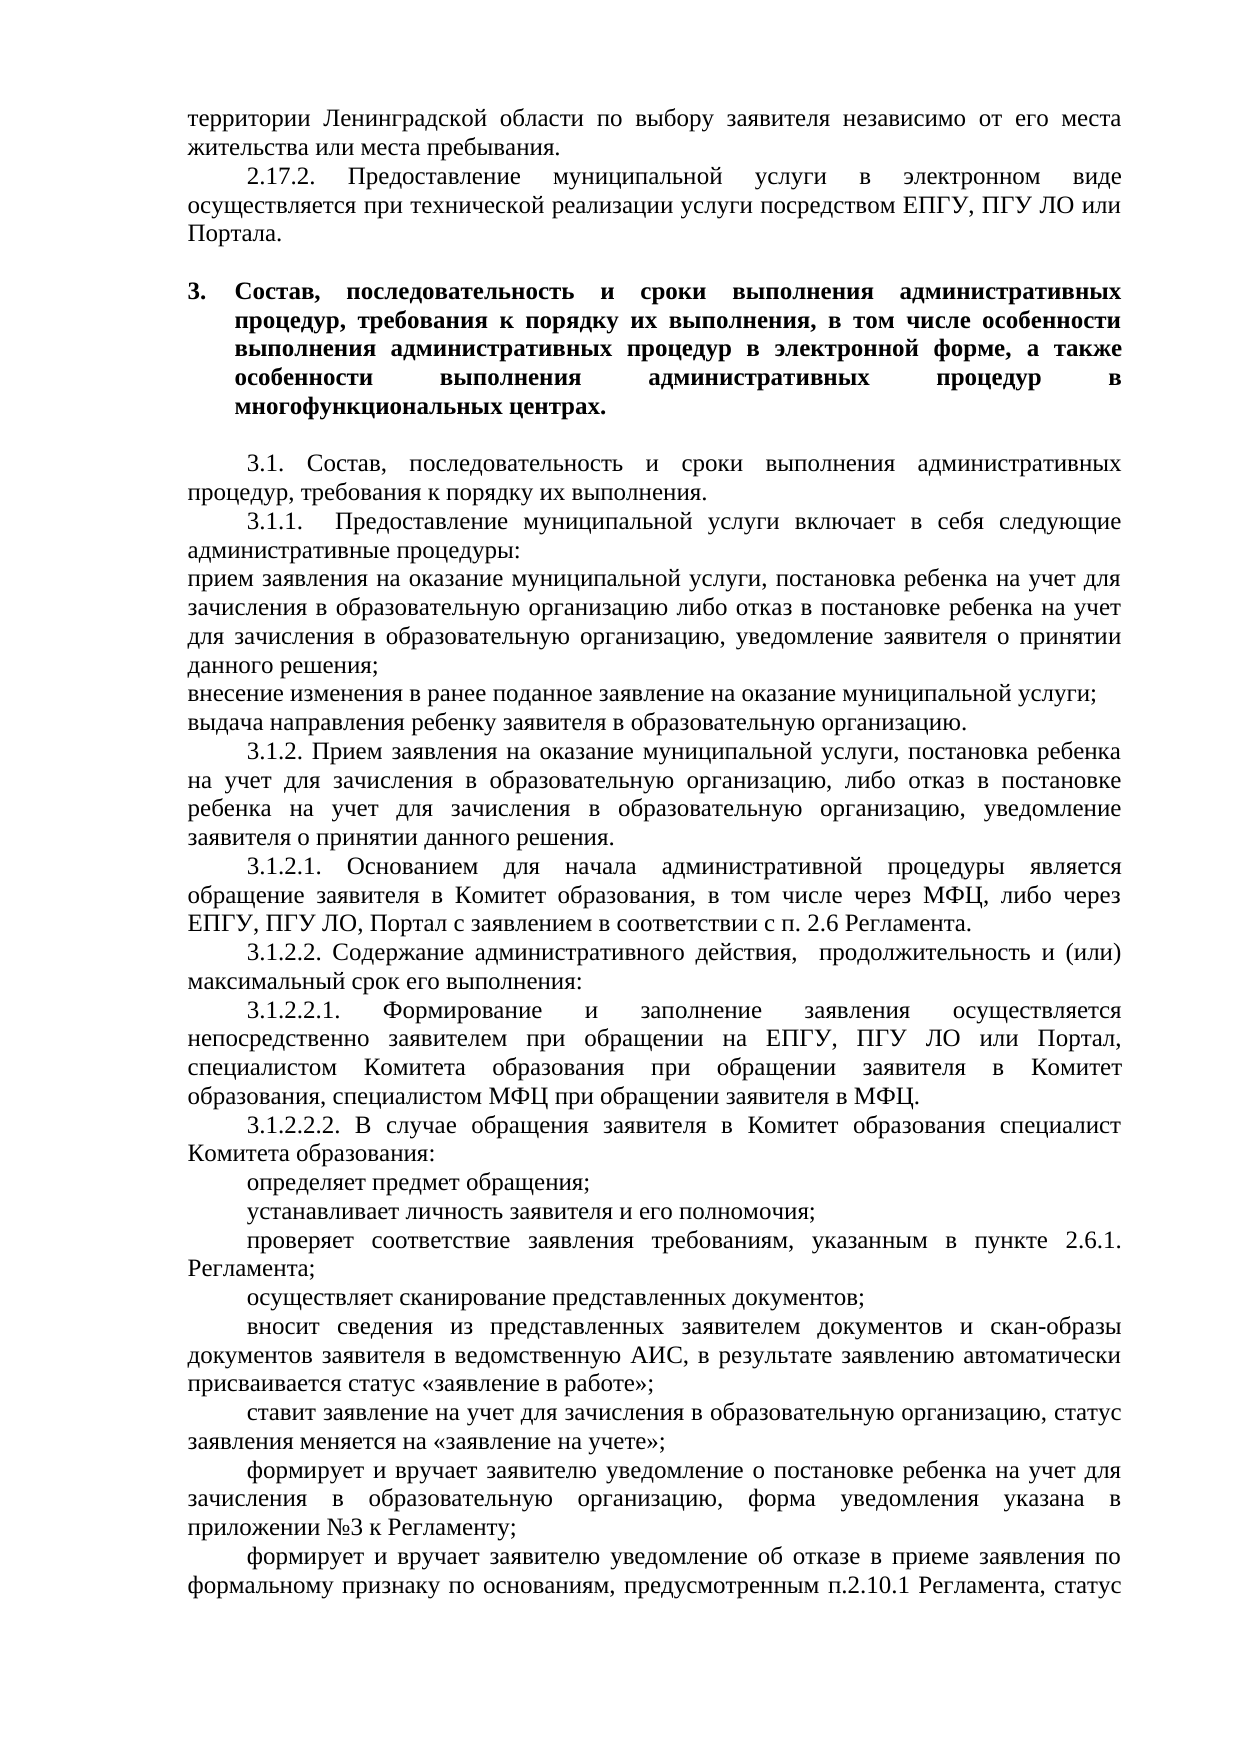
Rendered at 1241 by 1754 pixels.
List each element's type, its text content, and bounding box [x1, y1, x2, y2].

text 3.1.2.2.1. Формирование и заполнение заявления осуществляется непосредственно заявителем при обращении на ЕПГУ, ПГУ ЛО или Портал, специалистом Комитета образования при обращении заявителя в Комитет образования, специалистом МФЦ при обращении заявителя в МФЦ. [187, 995, 1122, 1110]
text определяет предмет обращения; [187, 1167, 1122, 1196]
list 3.1. Состав, последовательность и сроки выполнения административных процедур, требования к порядку их выполнения. [187, 448, 1122, 506]
text 2.17.2. Предоставление муниципальной услуги в электронном виде осуществляется при технической реализации услуги посредством ЕПГУ, ПГУ ЛО или Портала. [187, 161, 1122, 247]
list 3.1.2. Прием заявления на оказание муниципальной услуги, постановка ребенка на учет для зачисления в образовательную организацию, либо отказ в постановке ребенка на учет для зачисления в образовательную организацию, уведомление заявителя о принятии данного решения. [187, 736, 1122, 851]
text вносит сведения из представленных заявителем документов и скан-образы документов заявителя в ведомственную АИС, в результате заявлению автоматически присваивается статус «заявление в работе»; [187, 1311, 1122, 1397]
list Состав, последовательность и сроки выполнения административных процедур, требования к порядку их выполнения, в том числе особенности выполнения административных процедур в электронной форме, а также особенности выполнения административных процедур в многофункциональных центрах. [187, 276, 1122, 420]
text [187, 1541, 1122, 1598]
list 3.1.2.2.2. В случае обращения заявителя в Комитет образования специалист Комитета образования: [187, 1110, 1122, 1167]
list Предоставление муниципальной услуги включает в себя следующие административные процедуры: [187, 506, 1122, 563]
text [187, 103, 1122, 161]
text выдача направления ребенку заявителя в образовательную организацию. [187, 707, 1122, 736]
text ставит заявление на учет для зачисления в образовательную организацию, статус заявления меняется на «заявление на учете»; [187, 1397, 1122, 1455]
text устанавливает личность заявителя и его полномочия; [187, 1196, 1122, 1225]
text прием заявления на оказание муниципальной услуги, постановка ребенка на учет для зачисления в образовательную организацию либо отказ в постановке ребенка на учет для зачисления в образовательную организацию, уведомление заявителя о принятии данного решения; [187, 563, 1122, 678]
list 3.1.2.1. Основанием для начала административной процедуры является обращение заявителя в Комитет образования, в том числе через МФЦ, либо через ЕПГУ, ПГУ ЛО, Портал с заявлением в соответствии с п. 2.6 Регламента. [187, 851, 1122, 937]
text осуществляет сканирование представленных документов; [187, 1282, 1122, 1311]
text формирует и вручает заявителю уведомление о постановке ребенка на учет для зачисления в образовательную организацию, форма уведомления указана в приложении №3 к Регламенту; [187, 1455, 1122, 1541]
text 3.1.2.2. Содержание административного действия, продолжительность и (или) максимальный срок его выполнения: [187, 937, 1122, 995]
text проверяет соответствие заявления требованиям, указанным в пункте 2.6.1. Регламента; [187, 1225, 1122, 1282]
text внесение изменения в ранее поданное заявление на оказание муниципальной услуги; [187, 678, 1122, 707]
